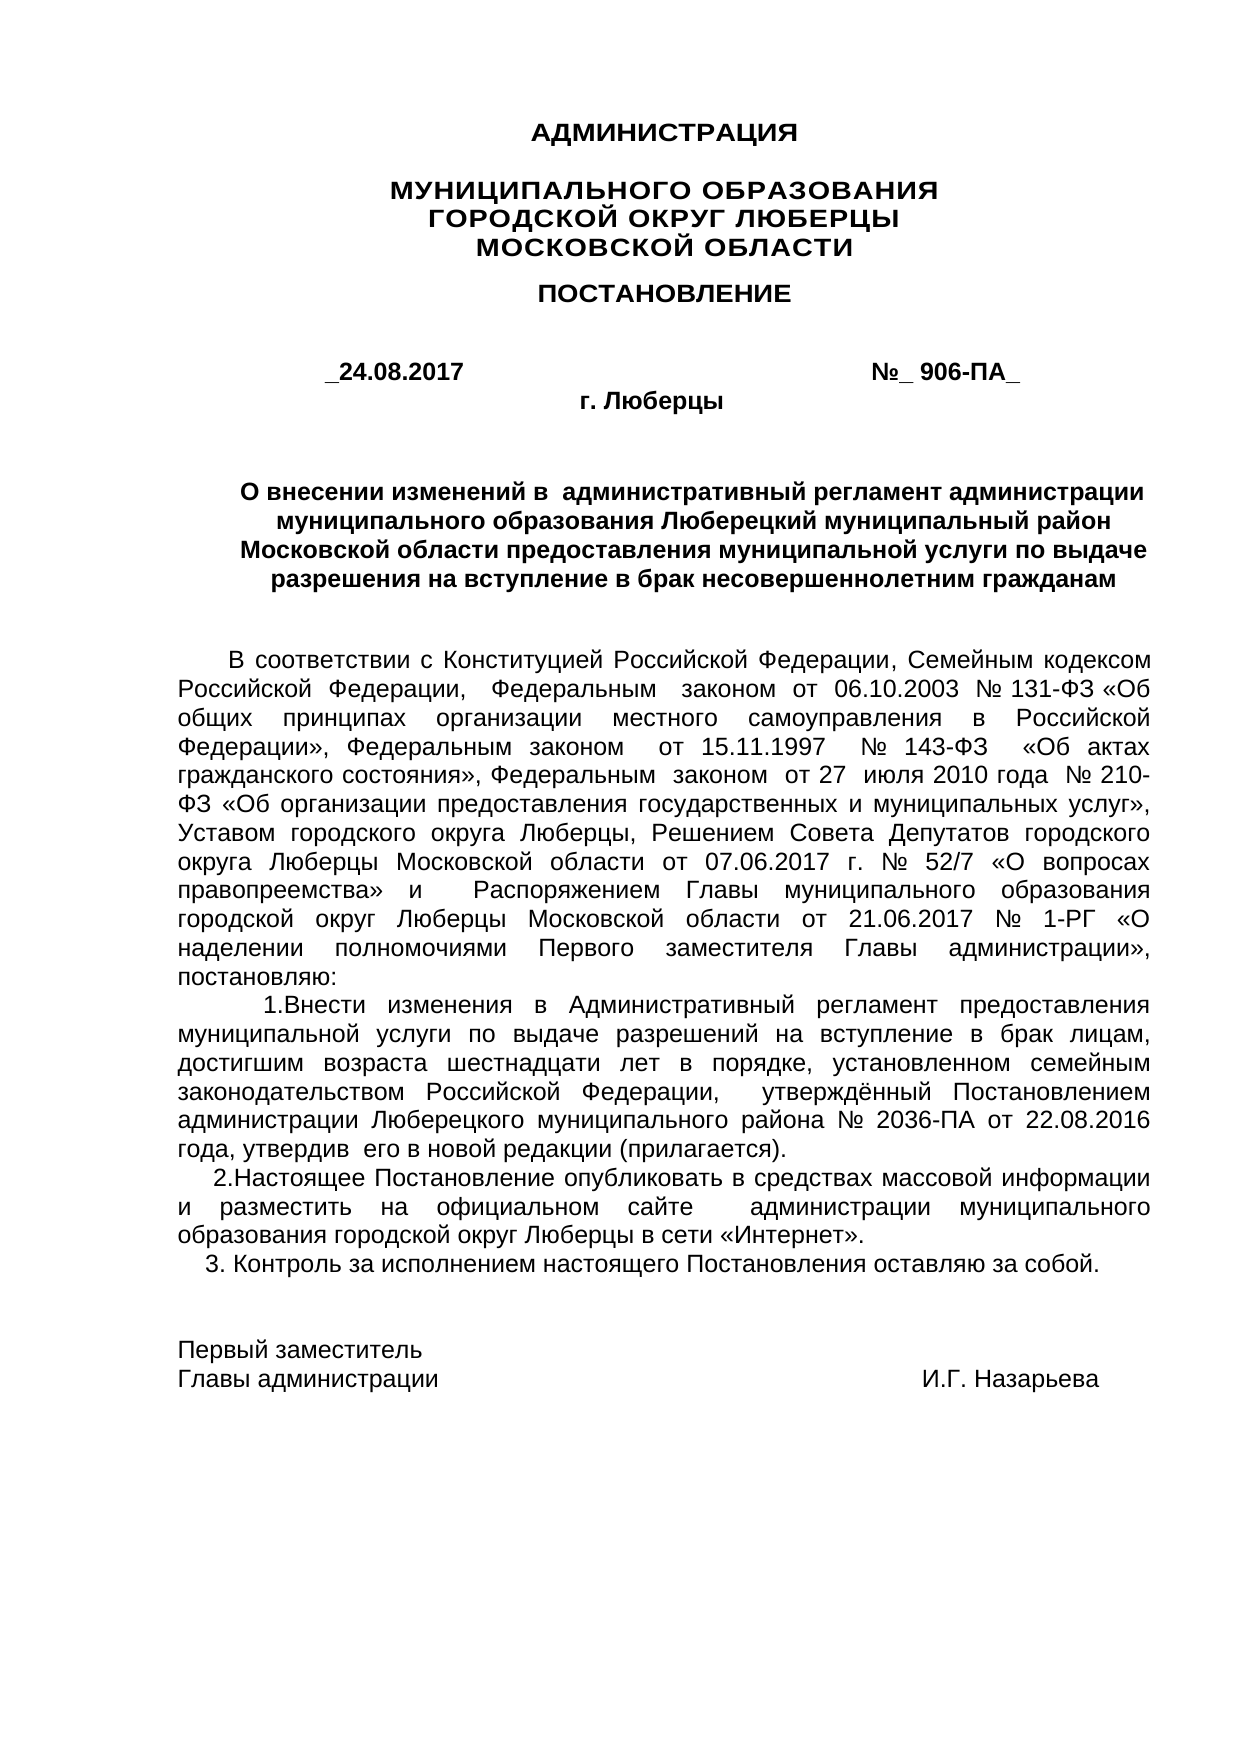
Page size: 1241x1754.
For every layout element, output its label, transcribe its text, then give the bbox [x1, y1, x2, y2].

text О внесении изменений в административный регламент администрации муниципального образования Люберецкий муниципальный район Московской области предоставления муниципальной услуги по выдаче разрешения на вступление в брак несовершеннолетним гражданам [233, 477, 1152, 592]
text МУНИЦИПАЛЬНОГО ОБРАЗОВАНИЯ [177, 176, 1152, 204]
text В соответствии с Конституцией Российской Федерации, Семейным кодексом Российской Федерации, Федеральным законом от 06.10.2003 № 131-ФЗ «Об общих принципах организации местного самоуправления в Российской Федерации», Федеральным законом от 15.11.1997 № 143-ФЗ «Об актах гражданского состояния», Федеральным законом от 27 июля 2010 года № 210-ФЗ «Об организации предоставления государственных и муниципальных услуг», Уставом городского округа Люберцы, Решением Совета Депутатов городского округа Люберцы Московской области от 07.06.2017 г. № 52/7 «О вопросах правопреемства» и Распоряжением Главы муниципального образования городской округ Люберцы Московской области от 21.06.2017 № 1-РГ «О наделении полномочиями Первого заместителя Главы администрации», постановляю: [177, 645, 1152, 990]
text Первый заместитель [177, 1335, 1152, 1364]
text АДМИНИСТРАЦИЯ [177, 118, 1152, 147]
text _24.08.2017 №_ 906-ПА_ [325, 357, 1152, 386]
text 1.Внести изменения в Административный регламент предоставления муниципальной услуги по выдаче разрешений на вступление в брак лицам, достигшим возраста шестнадцати лет в порядке, установленном семейным законодательством Российской Федерации, утверждённый Постановлением администрации Люберецкого муниципального района № 2036-ПА от 22.08.2016 года, утвердив его в новой редакции (прилагается). [177, 990, 1152, 1163]
text 3. Контроль за исполнением настоящего Постановления оставляю за собой. [177, 1249, 1152, 1278]
text г. Люберцы [177, 386, 1152, 415]
text ГОРОДСКОЙ ОКРУГ ЛЮБЕРЦЫ МОСКОВСКОЙ ОБЛАСТИ [177, 204, 1152, 262]
text Главы администрации И.Г. Назарьева [177, 1364, 1152, 1393]
text ПОСТАНОВЛЕНИЕ [177, 278, 1152, 307]
text 2.Настоящее Постановление опубликовать в средствах массовой информации и разместить на официальном сайте администрации муниципального образования городской округ Люберцы в сети «Интернет». [177, 1163, 1152, 1249]
